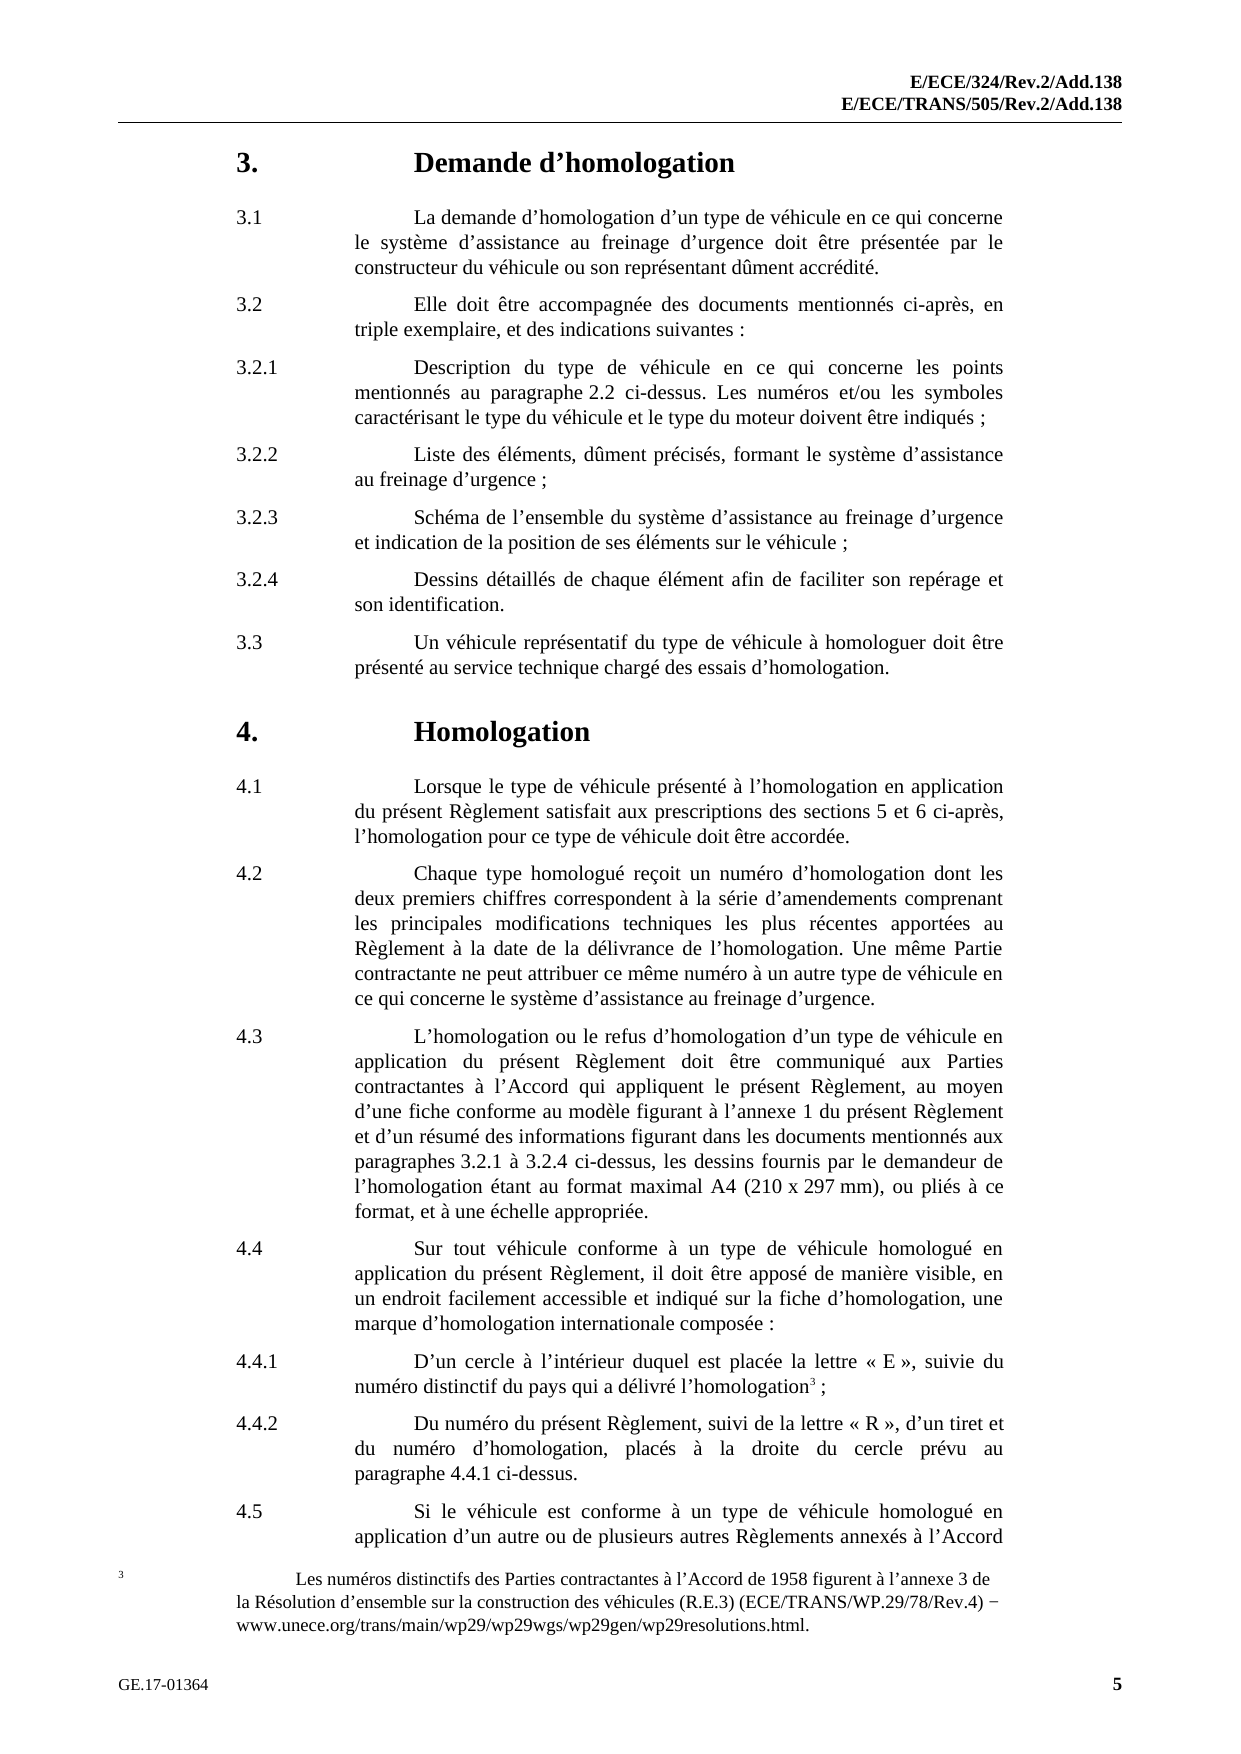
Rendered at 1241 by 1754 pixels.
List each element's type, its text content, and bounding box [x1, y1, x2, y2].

text 3.2.4 Dessins détaillés de chaque élément afin de faciliter son repérage et son identification. [236, 566, 1004, 616]
text 3.2.2 Liste des éléments, dûment précisés, formant le système d’assistance au freinage d’urgence ; [236, 441, 1004, 491]
text 4.4 Sur tout véhicule conforme à un type de véhicule homologué en application du présent Règlement, il doit être apposé de manière visible, en un endroit facilement accessible et indiqué sur la fiche d’homologation, une marque d’homologation internationale composée : [236, 1235, 1004, 1335]
text 3.2.1 Description du type de véhicule en ce qui concerne les points mentionnés au paragraphe 2.2 ci-dessus. Les numéros et/ou les symboles caractérisant le type du véhicule et le type du moteur doivent être indiqués ; [236, 354, 1004, 429]
text 4.1 Lorsque le type de véhicule présenté à l’homologation en application du présent Règlement satisfait aux prescriptions des sections 5 et 6 ci-après, l’homologation pour ce type de véhicule doit être accordée. [236, 773, 1004, 848]
text 4. Homologation [236, 716, 1004, 748]
text 4.4.2 Du numéro du présent Règlement, suivi de la lettre « R », d’un tiret et du numéro d’homologation, placés à la droite du cercle prévu au paragraphe 4.4.1 ci-dessus. [236, 1410, 1004, 1485]
text 3. Demande d’homologation [236, 148, 1004, 179]
text 4.2 Chaque type homologué reçoit un numéro d’homologation dont les deux premiers chiffres correspondent à la série d’amendements comprenant les principales modifications techniques les plus récentes apportées au Règlement à la date de la délivrance de l’homologation. Une même Partie contractante ne peut attribuer ce même numéro à un autre type de véhicule en ce qui concerne le système d’assistance au freinage d’urgence. [236, 860, 1004, 1010]
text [236, 1498, 1004, 1548]
text 3.2.3 Schéma de l’ensemble du système d’assistance au freinage d’urgence et indication de la position de ses éléments sur le véhicule ; [236, 504, 1004, 554]
text 3.2 Elle doit être accompagnée des documents mentionnés ci-après, en triple exemplaire, et des indications suivantes : [236, 291, 1004, 341]
text 3.1 La demande d’homologation d’un type de véhicule en ce qui concerne le système d’assistance au freinage d’urgence doit être présentée par le constructeur du véhicule ou son représentant dûment accrédité. [236, 204, 1004, 279]
text 4.4.1 D’un cercle à l’intérieur duquel est placée la lettre « E », suivie du numéro distinctif du pays qui a délivré l’homologation ; [236, 1348, 1004, 1398]
text 3.3 Un véhicule représentatif du type de véhicule à homologuer doit être présenté au service technique chargé des essais d’homologation. [236, 629, 1004, 679]
text 4.3 L’homologation ou le refus d’homologation d’un type de véhicule en application du présent Règlement doit être communiqué aux Parties contractantes à l’Accord qui appliquent le présent Règlement, au moyen d’une fiche conforme au modèle figurant à l’annexe 1 du présent Règlement et d’un résumé des informations figurant dans les documents mentionnés aux paragraphes 3.2.1 à 3.2.4 ci-dessus, les dessins fournis par le demandeur de l’homologation étant au format maximal A4 (210 x 297 mm), ou pliés à ce format, et à une échelle appropriée. [236, 1023, 1004, 1223]
